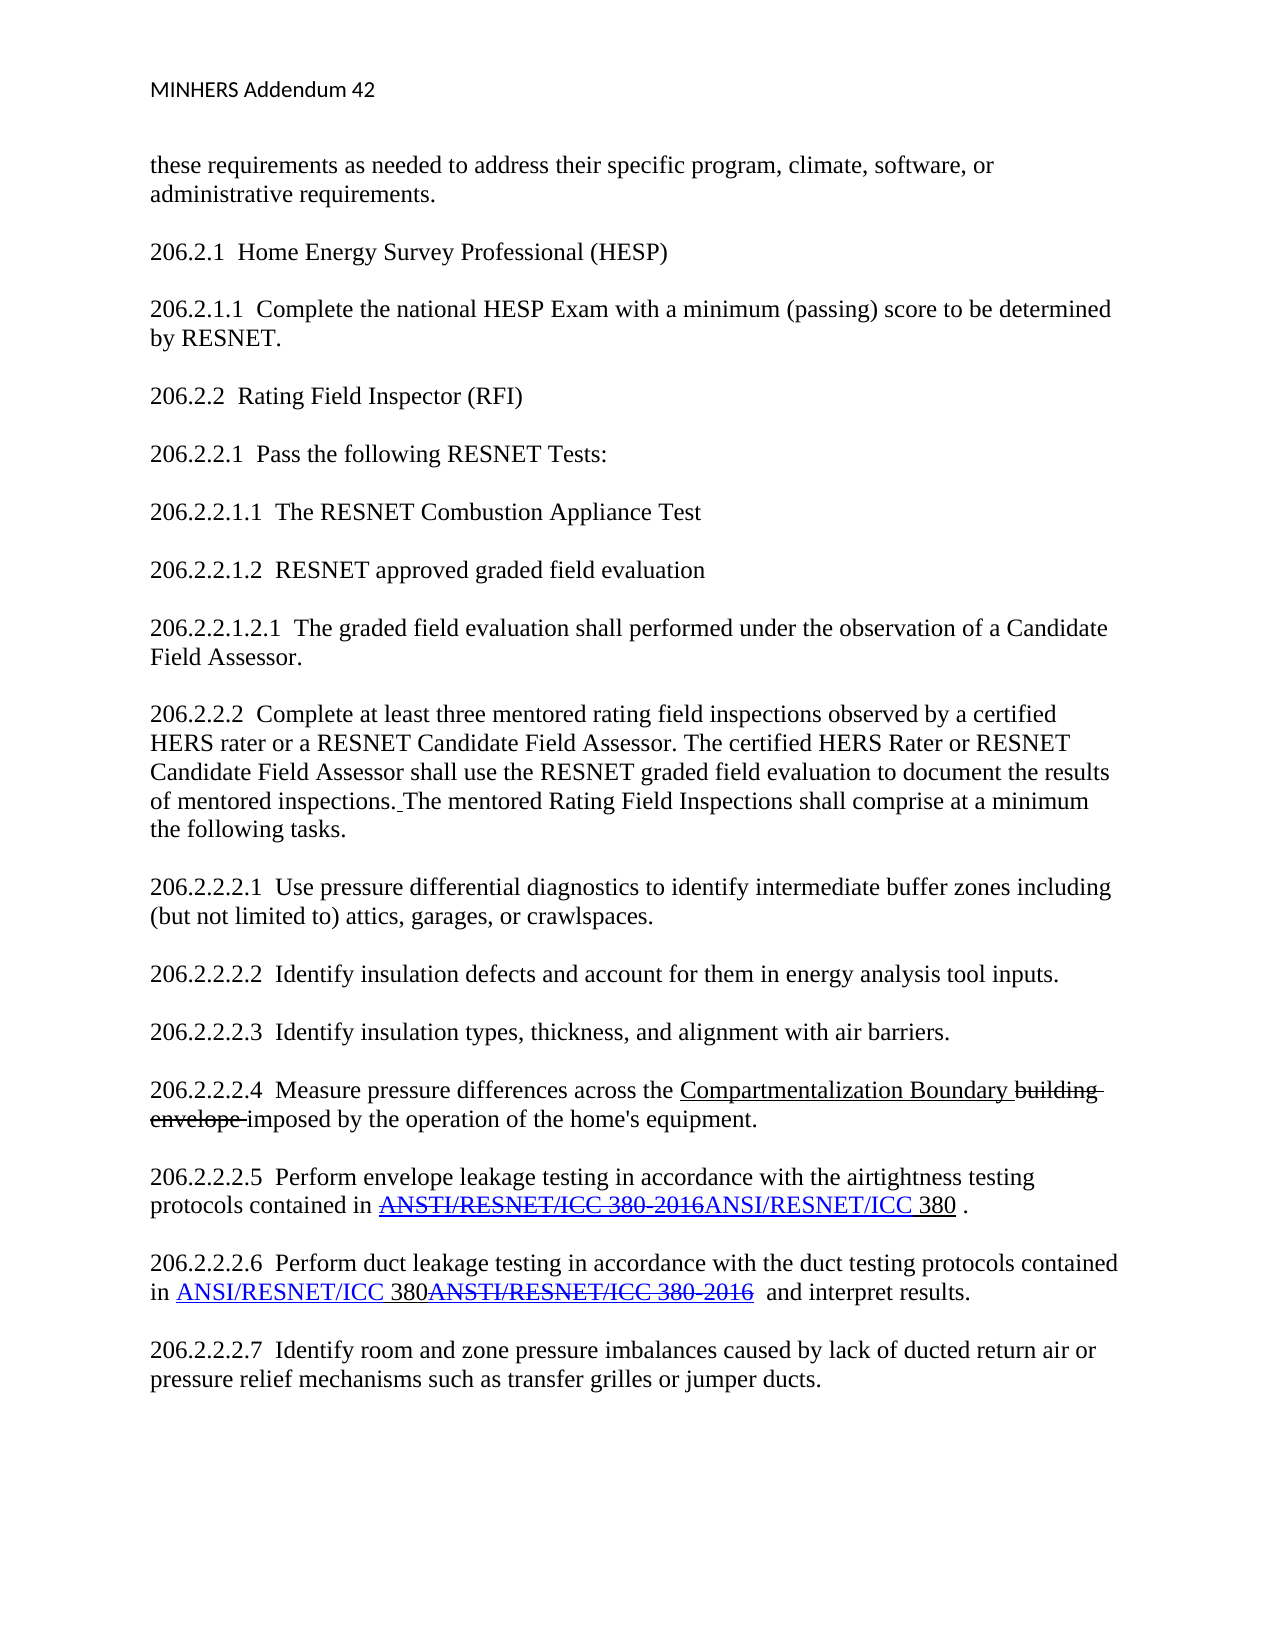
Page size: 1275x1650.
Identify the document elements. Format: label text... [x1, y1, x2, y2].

subtitle 206.2.2.2.1 Use pressure differential diagnostics to identify intermediate buffer zones including (but not limited to) attics, garages, or crawlspaces. [150, 872, 1125, 930]
subtitle 206.2.2.1.1 The RESNET Combustion Appliance Test [150, 497, 1125, 526]
subtitle 206.2.2.2 Complete at least three mentored rating field inspections observed by a certified HERS rater or a RESNET Candidate Field Assessor. The certified HERS Rater or RESNET Candidate Field Assessor shall use the RESNET graded field evaluation to document the results of mentored inspections. The mentored Rating Field Inspections shall comprise at a minimum the following tasks. [150, 699, 1125, 843]
subtitle 206.2.2.2.5 Perform envelope leakage testing in accordance with the airtightness testing protocols contained in ANSTI/RESNET/ICC 380-2016ANSI/RESNET/ICC 380 . [150, 1162, 1125, 1219]
subtitle 206.2.2.2.2 Identify insulation defects and account for them in energy analysis tool inputs. [150, 959, 1125, 988]
subtitle 206.2.2.1.2 RESNET approved graded field evaluation [150, 555, 1125, 584]
subtitle 206.2.1 Home Energy Survey Professional (HESP) [150, 237, 1125, 265]
subtitle 206.2.2.2.7 Identify room and zone pressure imbalances caused by lack of ducted return air or pressure relief mechanisms such as transfer grilles or jumper ducts. [150, 1335, 1125, 1392]
subtitle 206.2.2 Rating Field Inspector (RFI) [150, 381, 1125, 410]
subtitle 206.2.1.1 Complete the national HESP Exam with a minimum (passing) score to be determined by RESNET. [150, 294, 1125, 352]
subtitle 206.2.2.1 Pass the following RESNET Tests: [150, 439, 1125, 468]
subtitle 206.2.2.2.3 Identify insulation types, thickness, and alignment with air barriers. [150, 1017, 1125, 1046]
subtitle 206.2.2.1.2.1 The graded field evaluation shall performed under the observation of a Candidate Field Assessor. [150, 613, 1125, 670]
subtitle 206.2.2.2.4 Measure pressure differences across the Compartmentalization Boundary building envelope imposed by the operation of the home's equipment. [150, 1075, 1125, 1132]
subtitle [150, 150, 1125, 207]
subtitle 206.2.2.2.6 Perform duct leakage testing in accordance with the duct testing protocols contained in ANSI/RESNET/ICC 380ANSTI/RESNET/ICC 380-2016 and interpret results. [150, 1248, 1125, 1306]
